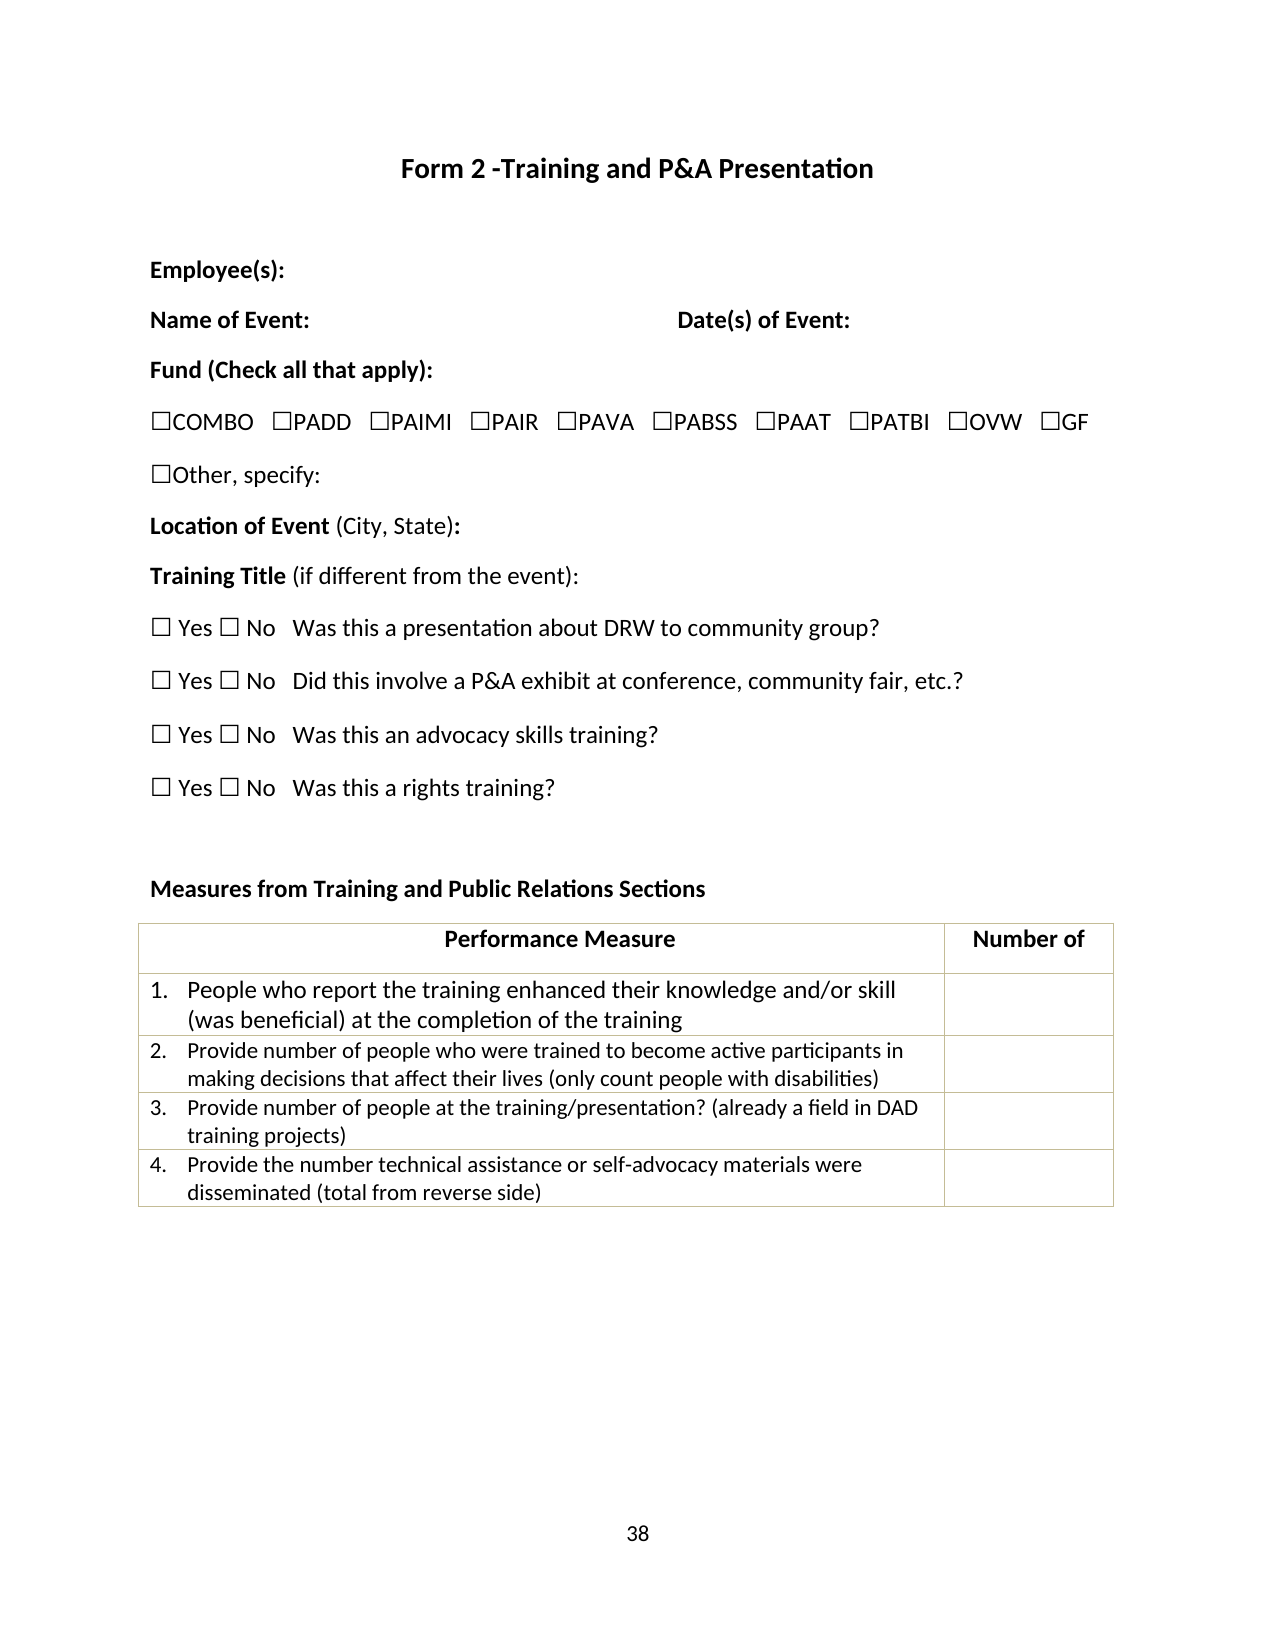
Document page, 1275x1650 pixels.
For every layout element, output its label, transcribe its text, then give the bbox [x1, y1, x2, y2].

table_cell [945, 1150, 1113, 1206]
text Location of Event (City, State): [150, 510, 1125, 541]
table_cell [945, 1036, 1113, 1092]
text ☐ Yes ☐ No Was this a presentation about DRW to community group? [150, 609, 1125, 643]
table_cell Provide number of people at the training/presentation? (already a field in DAD training projects) [139, 1093, 944, 1149]
table_cell People who report the training enhanced their knowledge and/or skill (was beneficial) at the completion of the training [139, 974, 944, 1035]
text ☐ Yes ☐ No Did this involve a P&A exhibit at conference, community fair, etc.? [150, 663, 1125, 697]
text ☐ Yes ☐ No Was this an advocacy skills training? [150, 716, 1125, 750]
text ☐Other, specify: [150, 457, 1125, 491]
text Name of Event: Date(s) of Event: [150, 304, 1125, 335]
table_header Performance Measure [139, 924, 944, 973]
text Training Title (if different from the event): [150, 560, 1125, 590]
table_cell Provide the number technical assistance or self-advocacy materials were disseminated (total from reverse side) [139, 1150, 944, 1206]
text Measures from Training and Public Relations Sections [150, 873, 1125, 903]
text Form 2 -Training and P&A Presentation [150, 150, 1125, 186]
table_cell [945, 1093, 1113, 1149]
text ☐ Yes ☐ No Was this a rights training? [150, 770, 1125, 804]
text Fund (Check all that apply): [150, 354, 1125, 384]
text Employee(s): [150, 255, 1125, 285]
table_cell [945, 974, 1113, 1035]
text ☐COMBO ☐PADD ☐PAIMI ☐PAIR ☐PAVA ☐PABSS ☐PAAT ☐PATBI ☐OVW ☐GF [150, 403, 1125, 437]
table_header Number of [945, 924, 1113, 973]
table_cell Provide number of people who were trained to become active participants in making decisions that affect their lives (only count people with disabilities) [139, 1036, 944, 1092]
